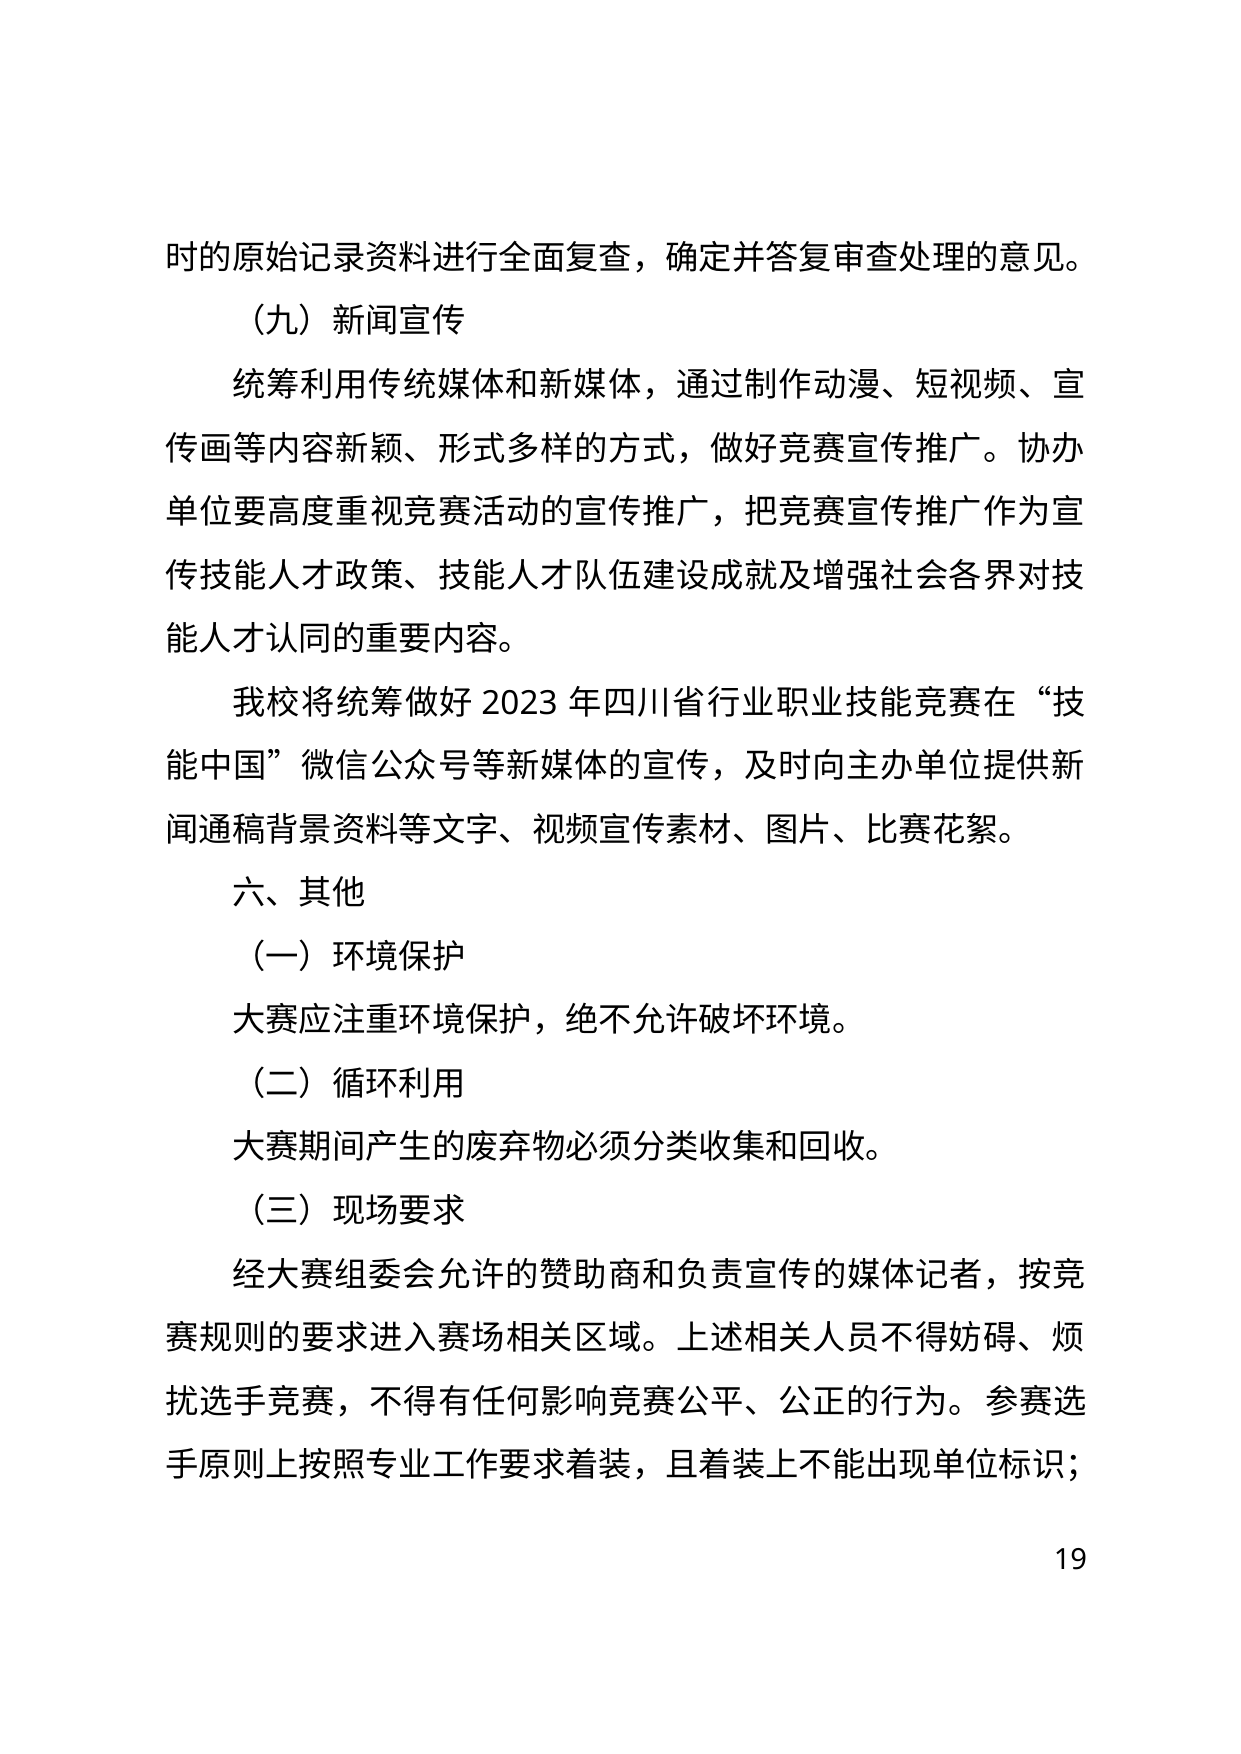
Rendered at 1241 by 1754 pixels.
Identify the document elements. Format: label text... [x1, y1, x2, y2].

text （二）循环利用 [165, 1044, 1087, 1108]
text （一）环境保护 [165, 917, 1087, 981]
text 六、其他 [165, 854, 1087, 917]
text 大赛期间产生的废弃物必须分类收集和回收。 [165, 1108, 1087, 1172]
text 统筹利用传统媒体和新媒体，通过制作动漫、短视频、宣传画等内容新颖、形式多样的方式，做好竞赛宣传推广。协办单位要高度重视竞赛活动的宣传推广，把竞赛宣传推广作为宣传技能人才政策、技能人才队伍建设成就及增强社会各界对技能人才认同的重要内容。 [165, 346, 1087, 663]
text （九）新闻宣传 [165, 282, 1087, 346]
text （三）现场要求 [165, 1172, 1087, 1235]
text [165, 218, 1087, 282]
text 经大赛组委会允许的赞助商和负责宣传的媒体记者，按竞赛规则的要求进入赛场相关区域。上述相关人员不得妨碍、烦扰选手竞赛，不得有任何影响竞赛公平、公正的行为。参赛选手原则上按照专业工作要求着装，且着装上不能出现单位标识； [165, 1235, 1087, 1489]
text 大赛应注重环境保护，绝不允许破坏环境。 [165, 981, 1087, 1044]
text 我校将统筹做好2023 年四川省行业职业技能竞赛在“技能中国”微信公众号等新媒体的宣传，及时向主办单位提供新闻通稿背景资料等文字、视频宣传素材、图片、比赛花絮。 [165, 663, 1087, 854]
